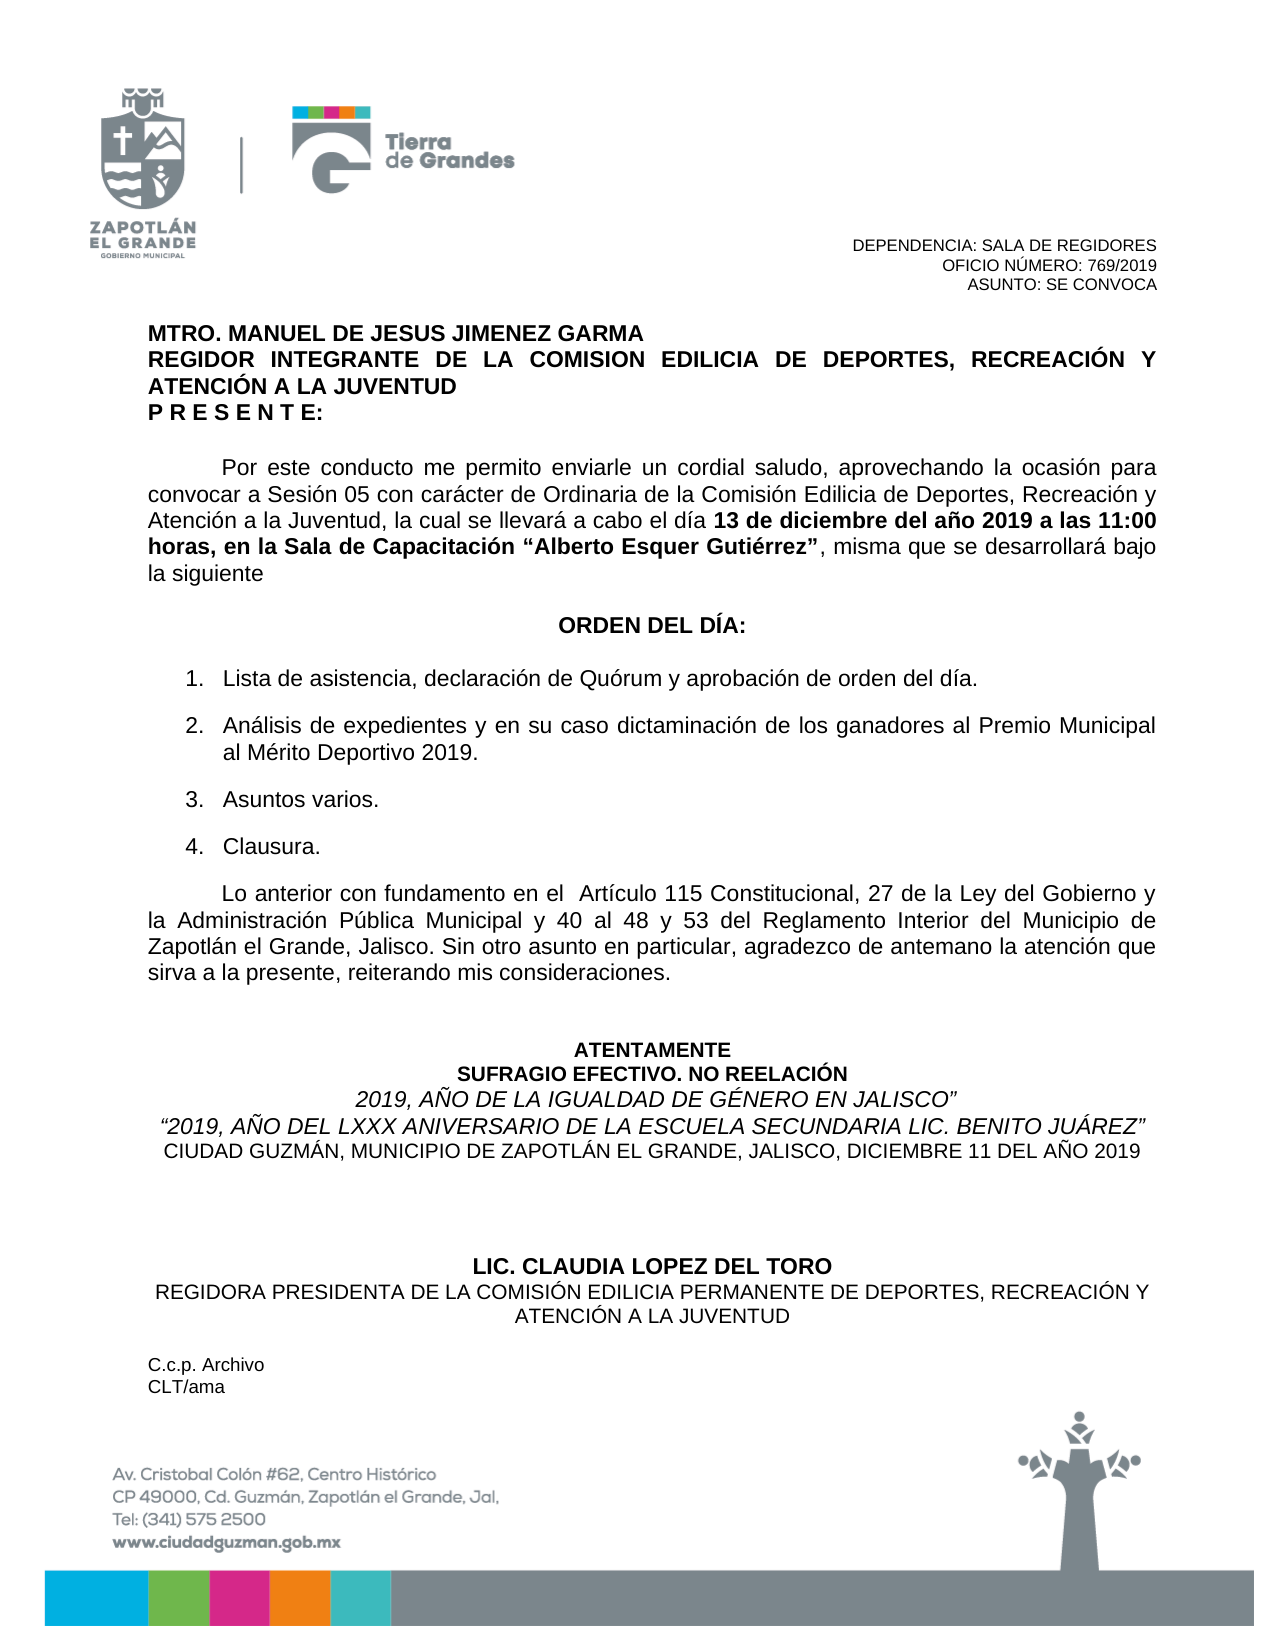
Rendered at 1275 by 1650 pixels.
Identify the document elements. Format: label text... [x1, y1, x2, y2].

text SUFRAGIO EFECTIVO. NO REELACIÓN [148, 1062, 1157, 1086]
list Análisis de expedientes y en su caso dictaminación de los ganadores al Premio Municipal al Mérito Deportivo 2019. [185, 712, 1157, 765]
text LIC. CLAUDIA LOPEZ DEL TORO [148, 1253, 1157, 1279]
list Clausura. [185, 833, 1157, 859]
list Asuntos varios. [185, 786, 1157, 812]
text DEPENDENCIA: SALA DE REGIDORES [148, 236, 1157, 255]
text OFICIO NÚMERO: 769/2019 [148, 255, 1157, 274]
text MTRO. MANUEL DE JESUS JIMENEZ GARMA [148, 320, 1157, 346]
text REGIDORA PRESIDENTA DE LA COMISIÓN EDILICIA PERMANENTE DE DEPORTES, RECREACIÓN Y ATENCIÓN A LA JUVENTUD [148, 1279, 1157, 1327]
text ASUNTO: SE CONVOCA [148, 274, 1157, 294]
list Lista de asistencia, declaración de Quórum y aprobación de orden del día. [185, 665, 1157, 691]
text 2019, AÑO DE LA IGUALDAD DE GÉNERO EN JALISCO” [148, 1086, 1157, 1113]
text Por este conducto me permito enviarle un cordial saludo, aprovechando la ocasión para convocar a Sesión 05 con carácter de Ordinaria de la Comisión Edilicia de Deportes, Recreación y Atención a la Juventud, la cual se llevará a cabo el día 13 de diciembre del año 2019 a las 11:00 horas, en la Sala de Capacitación “Alberto Esquer Gutiérrez”, misma que se desarrollará bajo la siguiente [148, 454, 1157, 586]
text “2019, AÑO DEL LXXX ANIVERSARIO DE LA ESCUELA SECUNDARIA LIC. BENITO JUÁREZ” [148, 1113, 1157, 1139]
text CIUDAD GUZMÁN, MUNICIPIO DE ZAPOTLÁN EL GRANDE, JALISCO, DICIEMBRE 11 DEL AÑO 2019 [148, 1139, 1157, 1163]
text P R E S E N T E: [148, 399, 1157, 426]
text ATENTAMENTE [148, 1038, 1157, 1062]
text Lo anterior con fundamento en el Artículo 115 Constitucional, 27 de la Ley del Gobierno y la Administración Pública Municipal y 40 al 48 y 53 del Reglamento Interior del Municipio de Zapotlán el Grande, Jalisco. Sin otro asunto en particular, agradezco de antemano la atención que sirva a la presente, reiterando mis consideraciones. [148, 880, 1157, 986]
text CLT/ama [148, 1375, 1157, 1397]
text ORDEN DEL DÍA: [148, 612, 1157, 639]
text REGIDOR INTEGRANTE DE LA COMISION EDILICIA DE DEPORTES, RECREACIÓN Y ATENCIÓN A LA JUVENTUD [148, 346, 1157, 399]
text C.c.p. Archivo [148, 1354, 1157, 1375]
picture [14, 28, 1275, 1650]
